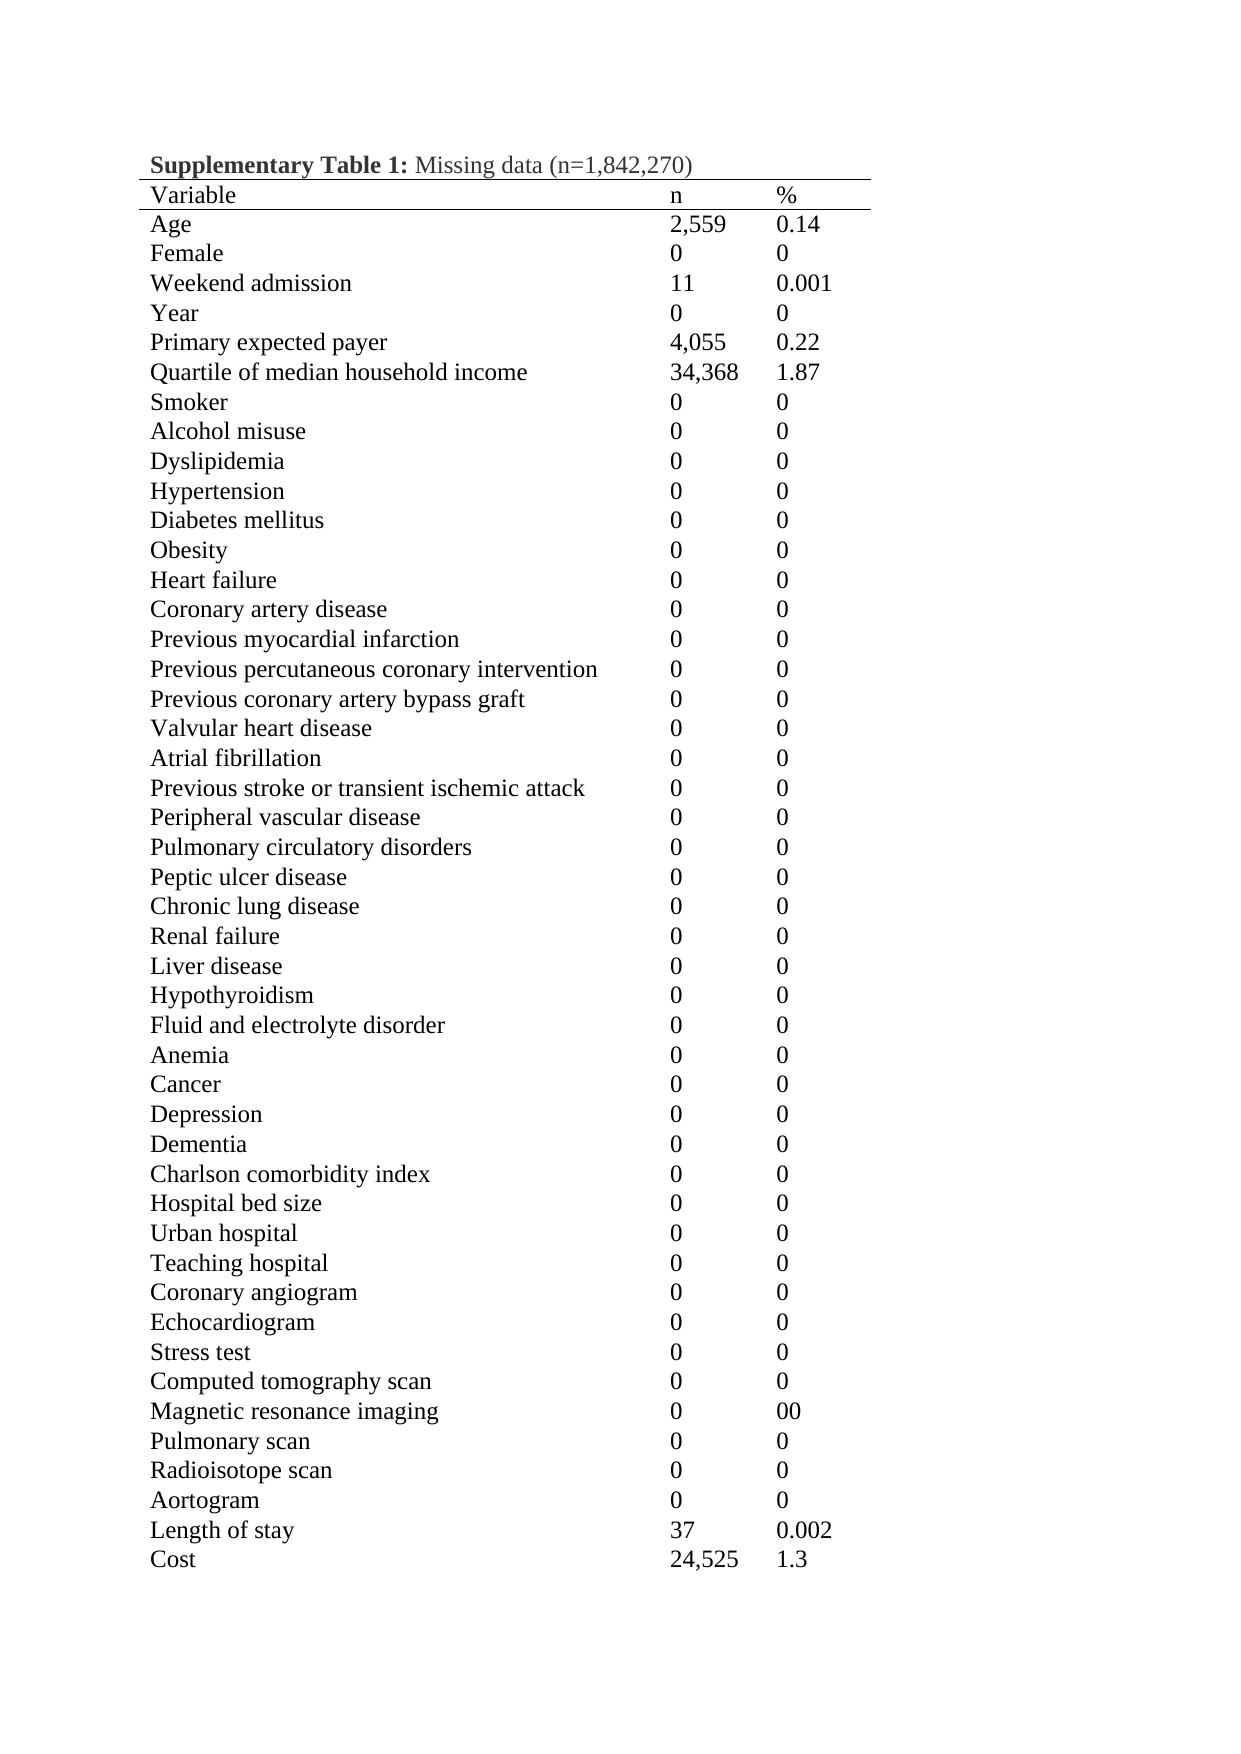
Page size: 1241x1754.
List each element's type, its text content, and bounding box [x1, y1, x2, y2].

table_cell 0 [659, 743, 765, 773]
table_cell 0 [659, 981, 765, 1010]
table_cell Hypertension [139, 476, 658, 506]
table_cell Hypothyroidism [139, 981, 658, 1010]
table_cell 0 [765, 1188, 871, 1218]
table_cell 0 [765, 1485, 871, 1515]
table_cell Echocardiogram [139, 1307, 658, 1337]
table_cell 0 [659, 565, 765, 594]
table_cell 0 [659, 862, 765, 891]
table_cell 0.14 [765, 210, 871, 238]
table_cell 34,368 [659, 357, 765, 387]
table_cell 0 [659, 1129, 765, 1159]
table_cell 0 [659, 1070, 765, 1099]
table_cell 0 [659, 1159, 765, 1188]
table_cell 0 [659, 1366, 765, 1396]
table_cell Chronic lung disease [139, 891, 658, 921]
table_cell 0 [765, 1456, 871, 1485]
table_cell Teaching hospital [139, 1248, 658, 1277]
table_cell Diabetes mellitus [139, 506, 658, 535]
table_cell Radioisotope scan [139, 1456, 658, 1485]
table_cell 0 [765, 1070, 871, 1099]
table_cell Primary expected payer [139, 328, 658, 357]
table_cell 0 [765, 298, 871, 327]
table_cell Dementia [139, 1129, 658, 1159]
table_cell 0 [765, 1218, 871, 1248]
table_cell 0 [659, 1456, 765, 1485]
table_cell Age [139, 210, 658, 238]
table_cell 0 [659, 595, 765, 624]
table_cell 0 [765, 506, 871, 535]
table_cell 0 [765, 624, 871, 654]
table_cell Pulmonary scan [139, 1426, 658, 1456]
table_cell 0 [659, 1040, 765, 1069]
table_cell 0.22 [765, 328, 871, 357]
table_cell 0 [659, 1099, 765, 1129]
table_cell 0 [765, 891, 871, 921]
table_cell 0 [765, 1099, 871, 1129]
table_cell 0 [765, 446, 871, 476]
table_cell 0 [659, 446, 765, 476]
table_cell 0 [659, 1396, 765, 1426]
table_cell 0 [765, 476, 871, 506]
table_cell 0.002 [765, 1515, 871, 1544]
table_cell Pulmonary circulatory disorders [139, 832, 658, 862]
table_cell 0 [659, 684, 765, 713]
table_cell 0 [659, 1010, 765, 1040]
table_cell 2,559 [659, 210, 765, 238]
table_cell Renal failure [139, 921, 658, 951]
table_cell Valvular heart disease [139, 713, 658, 743]
table_cell 0 [659, 803, 765, 832]
table_cell Quartile of median household income [139, 357, 658, 387]
table_cell 0 [765, 1159, 871, 1188]
table_cell Aortogram [139, 1485, 658, 1515]
table_cell Computed tomography scan [139, 1366, 658, 1396]
table_cell 0 [659, 238, 765, 268]
text Supplementary Table 1: Missing data (n=1,842,270) [150, 150, 1090, 179]
table_cell Peptic ulcer disease [139, 862, 658, 891]
table_cell 0 [765, 773, 871, 802]
table_cell Stress test [139, 1337, 658, 1366]
table_cell Dyslipidemia [139, 446, 658, 476]
table_cell 1.3 [765, 1545, 871, 1574]
table_cell 11 [659, 268, 765, 298]
table_cell 0 [765, 595, 871, 624]
table_cell 0 [659, 1248, 765, 1277]
table_cell 0 [659, 416, 765, 446]
table_cell Female [139, 238, 658, 268]
table_header Variable [139, 180, 658, 208]
table_cell 0 [765, 1366, 871, 1396]
table_header n [659, 180, 765, 208]
table_cell 0 [659, 387, 765, 416]
table_cell Peripheral vascular disease [139, 803, 658, 832]
table_cell 0 [765, 1129, 871, 1159]
table_cell Urban hospital [139, 1218, 658, 1248]
table_cell Previous coronary artery bypass graft [139, 684, 658, 713]
table_cell 0 [765, 1040, 871, 1069]
table_cell Previous percutaneous coronary intervention [139, 654, 658, 684]
table_cell 24,525 [659, 1545, 765, 1574]
table_header % [765, 180, 871, 208]
table_cell 0 [659, 891, 765, 921]
table_cell 00 [765, 1396, 871, 1426]
table_cell Obesity [139, 535, 658, 565]
table_cell Liver disease [139, 951, 658, 981]
table_cell Depression [139, 1099, 658, 1129]
table_cell 0 [765, 832, 871, 862]
table_cell Length of stay [139, 1515, 658, 1544]
table_cell 0 [659, 298, 765, 327]
table_cell 0 [765, 654, 871, 684]
table_cell 0 [659, 1307, 765, 1337]
table_cell Heart failure [139, 565, 658, 594]
table_cell 0 [765, 981, 871, 1010]
table_cell 0 [765, 713, 871, 743]
table_cell 0.001 [765, 268, 871, 298]
table_cell 0 [765, 951, 871, 981]
table_cell Previous stroke or transient ischemic attack [139, 773, 658, 802]
table_cell 0 [659, 1188, 765, 1218]
table_cell 0 [659, 535, 765, 565]
table_cell 0 [765, 1278, 871, 1307]
table_cell Coronary angiogram [139, 1278, 658, 1307]
table_cell Anemia [139, 1040, 658, 1069]
table_cell 0 [765, 1307, 871, 1337]
table_cell 0 [765, 803, 871, 832]
table_cell 0 [659, 1485, 765, 1515]
table_cell 0 [765, 1337, 871, 1366]
table_cell Cancer [139, 1070, 658, 1099]
table_cell 0 [765, 921, 871, 951]
table_cell 0 [659, 624, 765, 654]
table_cell 0 [659, 1218, 765, 1248]
table_cell 4,055 [659, 328, 765, 357]
table_cell 0 [765, 238, 871, 268]
table_cell 0 [765, 1248, 871, 1277]
table_cell 0 [765, 1426, 871, 1456]
table_cell Alcohol misuse [139, 416, 658, 446]
table_cell 0 [765, 416, 871, 446]
table_cell Year [139, 298, 658, 327]
table_cell 0 [765, 862, 871, 891]
table_cell 0 [765, 1010, 871, 1040]
table_cell Hospital bed size [139, 1188, 658, 1218]
table_cell Atrial fibrillation [139, 743, 658, 773]
table_cell 0 [659, 654, 765, 684]
table_cell 0 [765, 743, 871, 773]
table_cell Cost [139, 1545, 658, 1574]
table_cell Previous myocardial infarction [139, 624, 658, 654]
table_cell 0 [659, 1426, 765, 1456]
table_cell Magnetic resonance imaging [139, 1396, 658, 1426]
table_cell 0 [659, 476, 765, 506]
table_cell Coronary artery disease [139, 595, 658, 624]
table_cell 0 [659, 951, 765, 981]
table_cell 37 [659, 1515, 765, 1544]
table_cell 0 [765, 684, 871, 713]
table_cell Weekend admission [139, 268, 658, 298]
table_cell 0 [659, 1278, 765, 1307]
table_cell Charlson comorbidity index [139, 1159, 658, 1188]
table_cell 0 [659, 921, 765, 951]
table_cell 0 [765, 565, 871, 594]
table_cell 0 [659, 1337, 765, 1366]
table_cell 0 [765, 535, 871, 565]
table_cell 0 [659, 713, 765, 743]
table_cell Smoker [139, 387, 658, 416]
table_cell 0 [659, 832, 765, 862]
table_cell Fluid and electrolyte disorder [139, 1010, 658, 1040]
table_cell 0 [659, 773, 765, 802]
table_cell 0 [659, 506, 765, 535]
table_cell 1.87 [765, 357, 871, 387]
table_cell 0 [765, 387, 871, 416]
